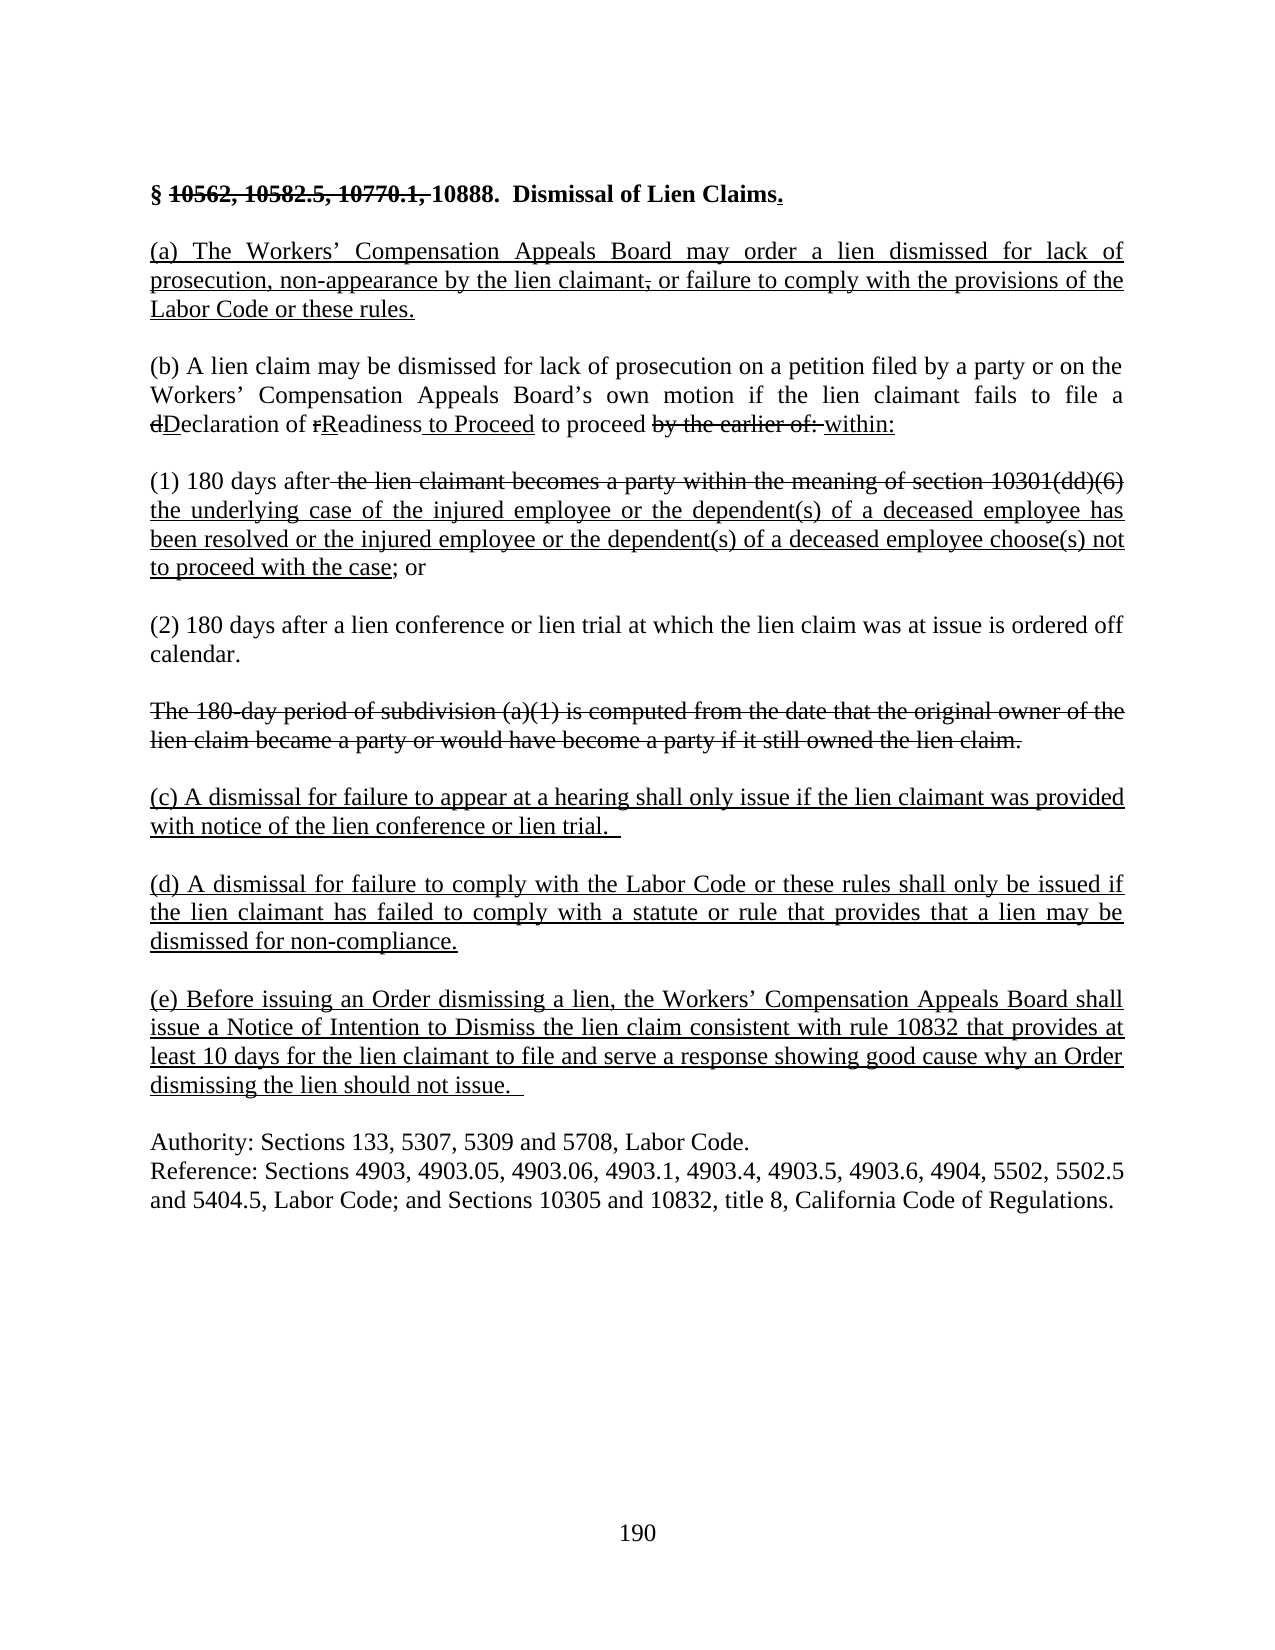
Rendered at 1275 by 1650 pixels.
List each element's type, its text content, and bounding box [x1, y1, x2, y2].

text (2) 180 days after a lien conference or lien trial at which the lien claim was at issue is ordered off calendar. [150, 610, 1125, 667]
text (b) A lien claim may be dismissed for lack of prosecution on a petition filed by a party or on the Workers’ Compensation Appeals Board’s own motion if the lien claimant fails to file a dDeclaration of rReadiness to Proceed to proceed by the earlier of: within: [150, 351, 1125, 437]
text (c) A dismissal for failure to appear at a hearing shall only issue if the lien claimant was provided with notice of the lien conference or lien trial. [150, 782, 1125, 807]
text (1) 180 days after the lien claimant becomes a party within the meaning of section 10301(dd)(6) the underlying case of the injured employee or the dependent(s) of a deceased employee has been resolved or the injured employee or the dependent(s) of a deceased employee choose(s) not to proceed with the case; or [150, 550, 1125, 581]
text (c) A dismissal for failure to appear at a hearing shall only issue if the lien claimant was provided with notice of the lien conference or lien trial. [150, 809, 1125, 840]
text (1) 180 days after the lien claimant becomes a party within the meaning of section 10301(dd)(6) the underlying case of the injured employee or the dependent(s) of a deceased employee has been resolved or the injured employee or the dependent(s) of a deceased employee choose(s) not to proceed with the case; or [150, 521, 1125, 549]
text (e) Before issuing an Order dismissing a lien, the Workers’ Compensation Appeals Board shall issue a Notice of Intention to Dismiss the lien claim consistent with rule 10832 that provides at least 10 days for the lien claimant to file and serve a response showing good cause why an Order dismissing the lien should not issue. [150, 1039, 1125, 1099]
text The 180-day period of subdivision (a)(1) is computed from the date that the original owner of the lien claim became a party or would have become a party if it still owned the lien claim. [150, 713, 1125, 754]
text (e) Before issuing an Order dismissing a lien, the Workers’ Compensation Appeals Board shall issue a Notice of Intention to Dismiss the lien claim consistent with rule 10832 that provides at least 10 days for the lien claimant to file and serve a response showing good cause why an Order dismissing the lien should not issue. [150, 984, 1125, 1037]
text Reference: Sections 4903, 4903.05, 4903.06, 4903.1, 4903.4, 4903.5, 4903.6, 4904, 5502, 5502.5 and 5404.5, Labor Code; and Sections 10305 and 10832, title 8, California Code of Regulations. [150, 1156, 1125, 1214]
text (d) A dismissal for failure to comply with the Labor Code or these rules shall only be issued if the lien claimant has failed to comply with a statute or rule that provides that a lien may be dismissed for non-compliance. [150, 869, 1125, 894]
text Authority: Sections 133, 5307, 5309 and 5708, Labor Code. [150, 1127, 1125, 1156]
text § 10562, 10582.5, 10770.1, 10888. Dismissal of Lien Claims. [150, 179, 1125, 207]
text (a) The Workers’ Compensation Appeals Board may order a lien dismissed for lack of prosecution, non-appearance by the lien claimant, or failure to comply with the provisions of the Labor Code or these rules. [150, 236, 1125, 322]
text (1) 180 days after the lien claimant becomes a party within the meaning of section 10301(dd)(6) the underlying case of the injured employee or the dependent(s) of a deceased employee has been resolved or the injured employee or the dependent(s) of a deceased employee choose(s) not to proceed with the case; or [150, 466, 1125, 520]
text (d) A dismissal for failure to comply with the Labor Code or these rules shall only be issued if the lien claimant has failed to comply with a statute or rule that provides that a lien may be dismissed for non-compliance. [150, 895, 1125, 955]
text The 180-day period of subdivision (a)(1) is computed from the date that the original owner of the lien claim became a party or would have become a party if it still owned the lien claim. [150, 696, 1125, 712]
